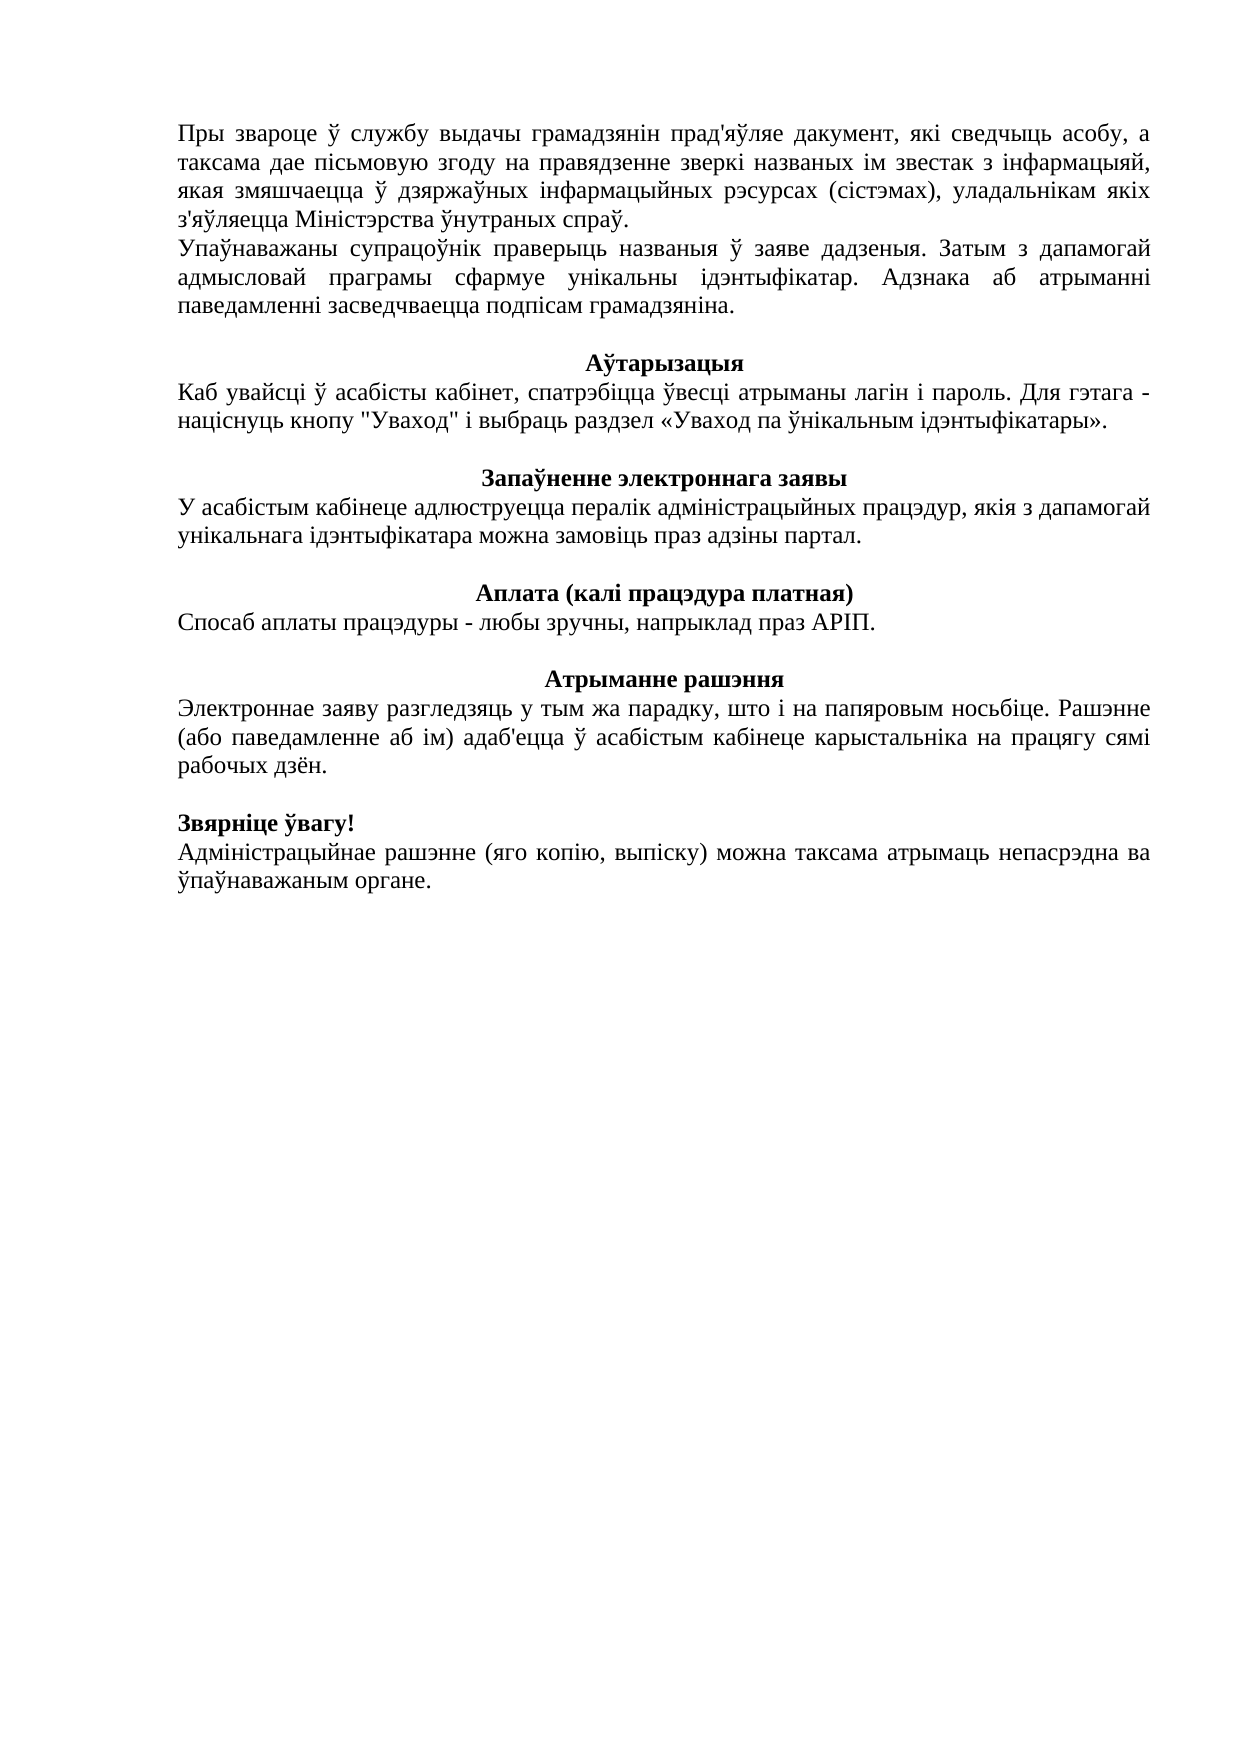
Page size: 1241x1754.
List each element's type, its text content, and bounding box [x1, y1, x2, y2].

text Адміністрацыйнае рашэнне (яго копію, выпіску) можна таксама атрымаць непасрэдна ва ўпаўнаважаным органе. [177, 837, 1152, 894]
text Атрыманне рашэння [177, 664, 1152, 693]
text Спосаб аплаты працэдуры - любы зручны, напрыклад праз АРІП. [177, 607, 1152, 636]
text У асабістым кабінеце адлюструецца пералік адміністрацыйных працэдур, якія з дапамогай унікальнага ідэнтыфікатара можна замовіць праз адзіны партал. [177, 492, 1152, 549]
text Аплата (калі працэдура платная) [177, 578, 1152, 607]
text Аўтарызацыя [177, 348, 1152, 377]
text Звярніце ўвагу! [177, 808, 1152, 837]
text Запаўненне электроннага заявы [177, 463, 1152, 492]
text Пры звароце ў службу выдачы грамадзянін прад'яўляе дакумент, які сведчыць асобу, а таксама дае пісьмовую згоду на правядзенне зверкі названых ім звестак з інфармацыяй, якая змяшчаецца ў дзяржаўных інфармацыйных рэсурсах (сістэмах), уладальнікам якіх з'яўляецца Міністэрства ўнутраных спраў. [177, 118, 1152, 233]
text Электроннае заяву разгледзяць у тым жа парадку, што і на папяровым носьбіце. Рашэнне (або паведамленне аб ім) адаб'ецца ў асабістым кабінеце карыстальніка на працягу сямі рабочых дзён. [177, 693, 1152, 779]
text Упаўнаважаны супрацоўнік праверыць названыя ў заяве дадзеныя. Затым з дапамогай адмысловай праграмы сфармуе унікальны ідэнтыфікатар. Адзнака аб атрыманні паведамленні засведчваецца подпісам грамадзяніна. [177, 233, 1152, 319]
text Каб увайсці ў асабісты кабінет, спатрэбіцца ўвесці атрыманы лагін і пароль. Для гэтага - націснуць кнопу "Уваход" і выбраць раздзел «Уваход па ўнікальным ідэнтыфікатары». [177, 377, 1152, 434]
